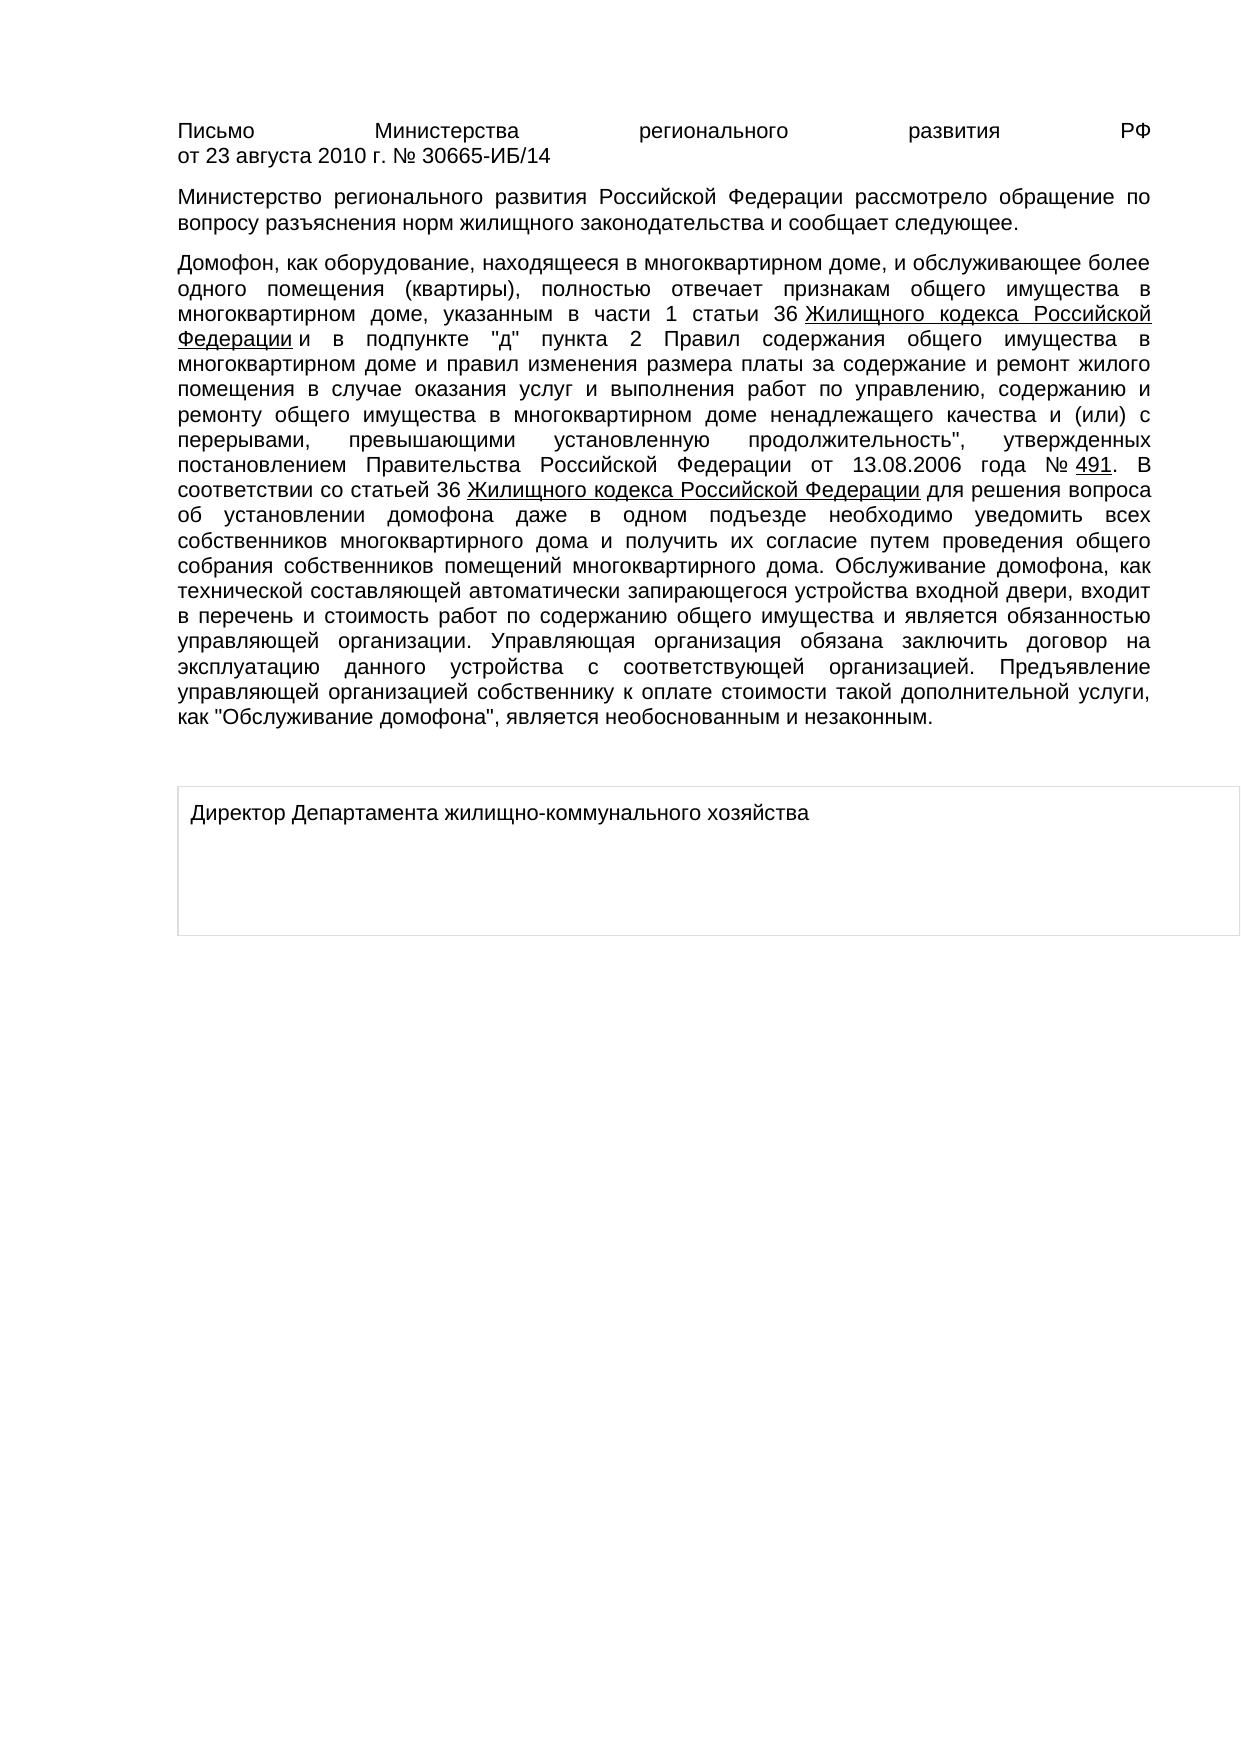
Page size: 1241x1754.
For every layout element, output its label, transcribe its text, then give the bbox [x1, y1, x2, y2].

table_header Директор Департамента жилищно-коммунального хозяйства [179, 787, 1239, 935]
text Письмо Министерства регионального развития РФ от 23 августа 2010 г. № 30665-ИБ/14 [177, 118, 1152, 168]
text Домофон, как оборудование, находящееся в многоквартирном доме, и обслуживающее более одного помещения (квартиры), полностью отвечает признакам общего имущества в многоквартирном доме, указанным в части 1 статьи 36 Жилищного кодекса Российской Федерации и в подпункте "д" пункта 2 Правил содержания общего имущества в многоквартирном доме и правил изменения размера платы за содержание и ремонт жилого помещения в случае оказания услуг и выполнения работ по управлению, содержанию и ремонту общего имущества в многоквартирном доме ненадлежащего качества и (или) с перерывами, превышающими установленную продолжительность", утвержденных постановлением Правительства Российской Федерации от 13.08.2006 года № 491. В соответствии со статьей 36 Жилищного кодекса Российской Федерации для решения вопроса об установлении домофона даже в одном подъезде необходимо уведомить всех собственников многоквартирного дома и получить их согласие путем проведения общего собрания собственников помещений многоквартирного дома. Обслуживание домофона, как технической составляющей автоматически запирающегося устройства входной двери, входит в перечень и стоимость работ по содержанию общего имущества и является обязанностью управляющей организации. Управляющая организация обязана заключить договор на эксплуатацию данного устройства с соответствующей организацией. Предъявление управляющей организацией собственнику к оплате стоимости такой дополнительной услуги, как "Обслуживание домофона", является необоснованным и незаконным. [177, 250, 1152, 729]
text Министерство регионального развития Российской Федерации рассмотрело обращение по вопросу разъяснения норм жилищного законодательства и сообщает следующее. [177, 184, 1152, 234]
